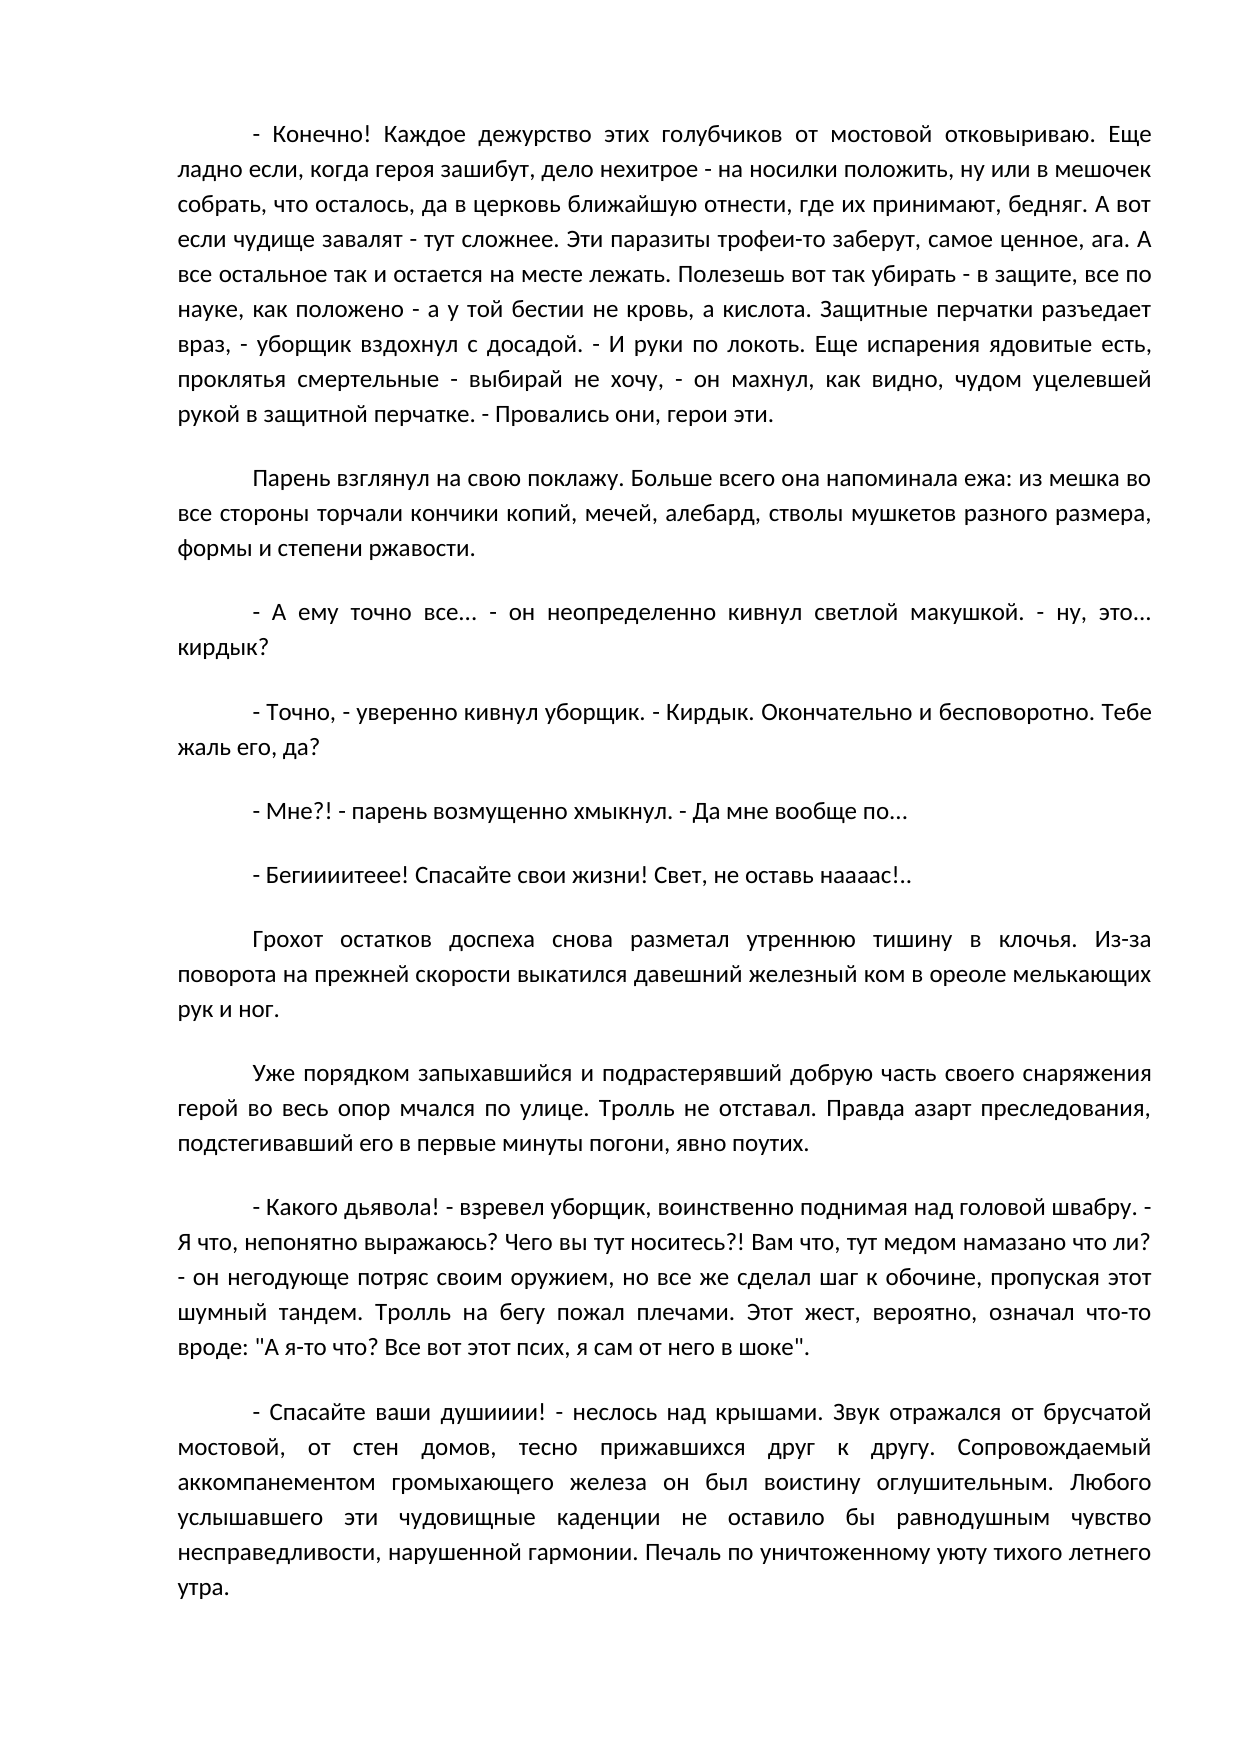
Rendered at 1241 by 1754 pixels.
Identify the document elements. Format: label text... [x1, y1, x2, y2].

text - Бегиииитеее! Спасайте свои жизни! Свет, не оставь наааас!.. [177, 859, 1152, 889]
text - Точно, - уверенно кивнул уборщик. - Кирдык. Окончательно и бесповоротно. Тебе жаль его, да? [177, 696, 1152, 761]
text - Мне?! - парень возмущенно хмыкнул. - Да мне вообще по... [177, 795, 1152, 825]
text - А ему точно все... - он неопределенно кивнул светлой макушкой. - ну, это... кирдык? [177, 596, 1152, 662]
text - Какого дьявола! - взревел уборщик, воинственно поднимая над головой швабру. - Я что, непонятно выражаюсь? Чего вы тут носитесь?! Вам что, тут медом намазано что ли? - он негодующе потряс своим оружием, но все же сделал шаг к обочине, пропуская этот шумный тандем. Тролль на бегу пожал плечами. Этот жест, вероятно, означал что-то вроде: "А я-то что? Все вот этот псих, я сам от него в шоке". [177, 1191, 1152, 1362]
text Грохот остатков доспеха снова разметал утреннюю тишину в клочья. Из-за поворота на прежней скорости выкатился давешний железный ком в ореоле мелькающих рук и ног. [177, 923, 1152, 1024]
text Парень взглянул на свою поклажу. Больше всего она напоминала ежа: из мешка во все стороны торчали кончики копий, мечей, алебард, стволы мушкетов разного размера, формы и степени ржавости. [177, 462, 1152, 563]
text - Спасайте ваши душииии! - неслось над крышами. Звук отражался от брусчатой мостовой, от стен домов, тесно прижавшихся друг к другу. Сопровождаемый аккомпанементом громыхающего железа он был воистину оглушительным. Любого услышавшего эти чудовищные каденции не оставило бы равнодушным чувство несправедливости, нарушенной гармонии. Печаль по уничтоженному уюту тихого летнего утра. [177, 1396, 1152, 1601]
text Уже порядком запыхавшийся и подрастерявший добрую часть своего снаряжения герой во весь опор мчался по улице. Тролль не отставал. Правда азарт преследования, подстегивавший его в первые минуты погони, явно поутих. [177, 1057, 1152, 1158]
text - Конечно! Каждое дежурство этих голубчиков от мостовой отковыриваю. Еще ладно если, когда героя зашибут, дело нехитрое - на носилки положить, ну или в мешочек собрать, что осталось, да в церковь ближайшую отнести, где их принимают, бедняг. А вот если чудище завалят - тут сложнее. Эти паразиты трофеи-то заберут, самое ценное, ага. А все остальное так и остается на месте лежать. Полезешь вот так убирать - в защите, все по науке, как положено - а у той бестии не кровь, а кислота. Защитные перчатки разъедает враз, - уборщик вздохнул с досадой. - И руки по локоть. Еще испарения ядовитые есть, проклятья смертельные - выбирай не хочу, - он махнул, как видно, чудом уцелевшей рукой в защитной перчатке. - Провались они, герои эти. [177, 118, 1152, 429]
